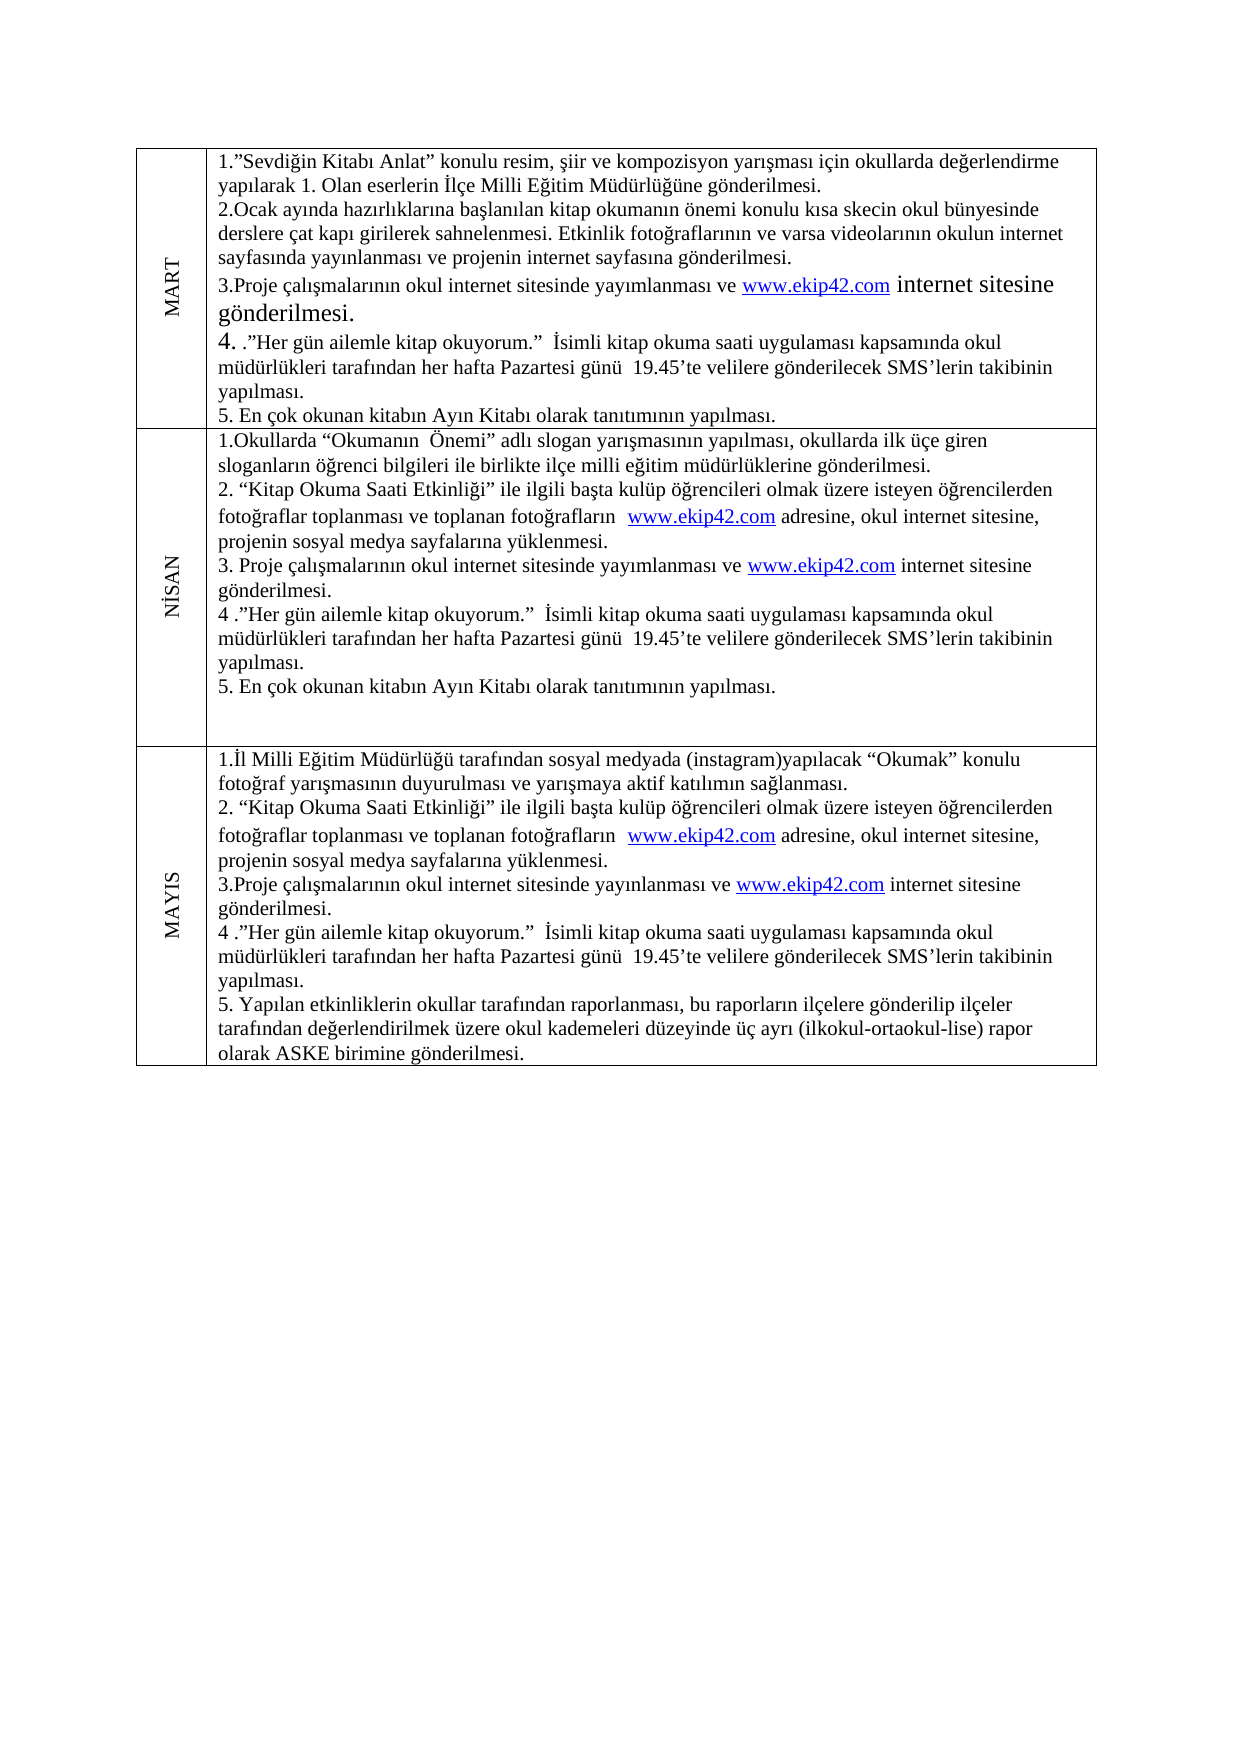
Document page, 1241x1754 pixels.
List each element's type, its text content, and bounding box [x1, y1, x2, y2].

table_cell 1.”Sevdiğin Kitabı Anlat” konulu resim, şiir ve kompozisyon yarışması için okullarda değerlendirme yapılarak 1. Olan eserlerin İlçe Milli Eğitim Müdürlüğüne gönderilmesi. 2.Ocak ayında hazırlıklarına başlanılan kitap okumanın önemi konulu kısa skecin okul bünyesinde derslere çat kapı girilerek sahnelenmesi. Etkinlik fotoğraflarının ve varsa videolarının okulun internet sayfasında yayınlanması ve projenin internet sayfasına gönderilmesi. 3.Proje çalışmalarının okul internet sitesinde yayımlanması ve www.ekip42.com internet sitesine gönderilmesi. 4. .”Her gün ailemle kitap okuyorum.” İsimli kitap okuma saati uygulaması kapsamında okul müdürlükleri tarafından her hafta Pazartesi günü 19.45’te velilere gönderilecek SMS’lerin takibinin yapılması. 5. En çok okunan kitabın Ayın Kitabı olarak tanıtımının yapılması. [207, 149, 1096, 427]
table_cell 1.İl Milli Eğitim Müdürlüğü tarafından sosyal medyada (instagram)yapılacak “Okumak” konulu fotoğraf yarışmasının duyurulması ve yarışmaya aktif katılımın sağlanması. 2. “Kitap Okuma Saati Etkinliği” ile ilgili başta kulüp öğrencileri olmak üzere isteyen öğrencilerden fotoğraflar toplanması ve toplanan fotoğrafların www.ekip42.com adresine, okul internet sitesine, projenin sosyal medya sayfalarına yüklenmesi. 3.Proje çalışmalarının okul internet sitesinde yayınlanması ve www.ekip42.com internet sitesine gönderilmesi. 4 .”Her gün ailemle kitap okuyorum.” İsimli kitap okuma saati uygulaması kapsamında okul müdürlükleri tarafından her hafta Pazartesi günü 19.45’te velilere gönderilecek SMS’lerin takibinin yapılması. 5. Yapılan etkinliklerin okullar tarafından raporlanması, bu raporların ilçelere gönderilip ilçeler tarafından değerlendirilmek üzere okul kademeleri düzeyinde üç ayrı (ilkokul-ortaokul-lise) rapor olarak ASKE birimine gönderilmesi. [207, 747, 1096, 1064]
table_cell MAYIS [137, 747, 206, 1064]
table_cell 1.Okullarda “Okumanın Önemi” adlı slogan yarışmasının yapılması, okullarda ilk üçe giren sloganların öğrenci bilgileri ile birlikte ilçe milli eğitim müdürlüklerine gönderilmesi. 2. “Kitap Okuma Saati Etkinliği” ile ilgili başta kulüp öğrencileri olmak üzere isteyen öğrencilerden fotoğraflar toplanması ve toplanan fotoğrafların www.ekip42.com adresine, okul internet sitesine, projenin sosyal medya sayfalarına yüklenmesi. 3. Proje çalışmalarının okul internet sitesinde yayımlanması ve www.ekip42.com internet sitesine gönderilmesi. 4 .”Her gün ailemle kitap okuyorum.” İsimli kitap okuma saati uygulaması kapsamında okul müdürlükleri tarafından her hafta Pazartesi günü 19.45’te velilere gönderilecek SMS’lerin takibinin yapılması. 5. En çok okunan kitabın Ayın Kitabı olarak tanıtımının yapılması. [207, 429, 1096, 746]
table_cell MART [137, 149, 206, 427]
table_cell NİSAN [137, 429, 206, 746]
